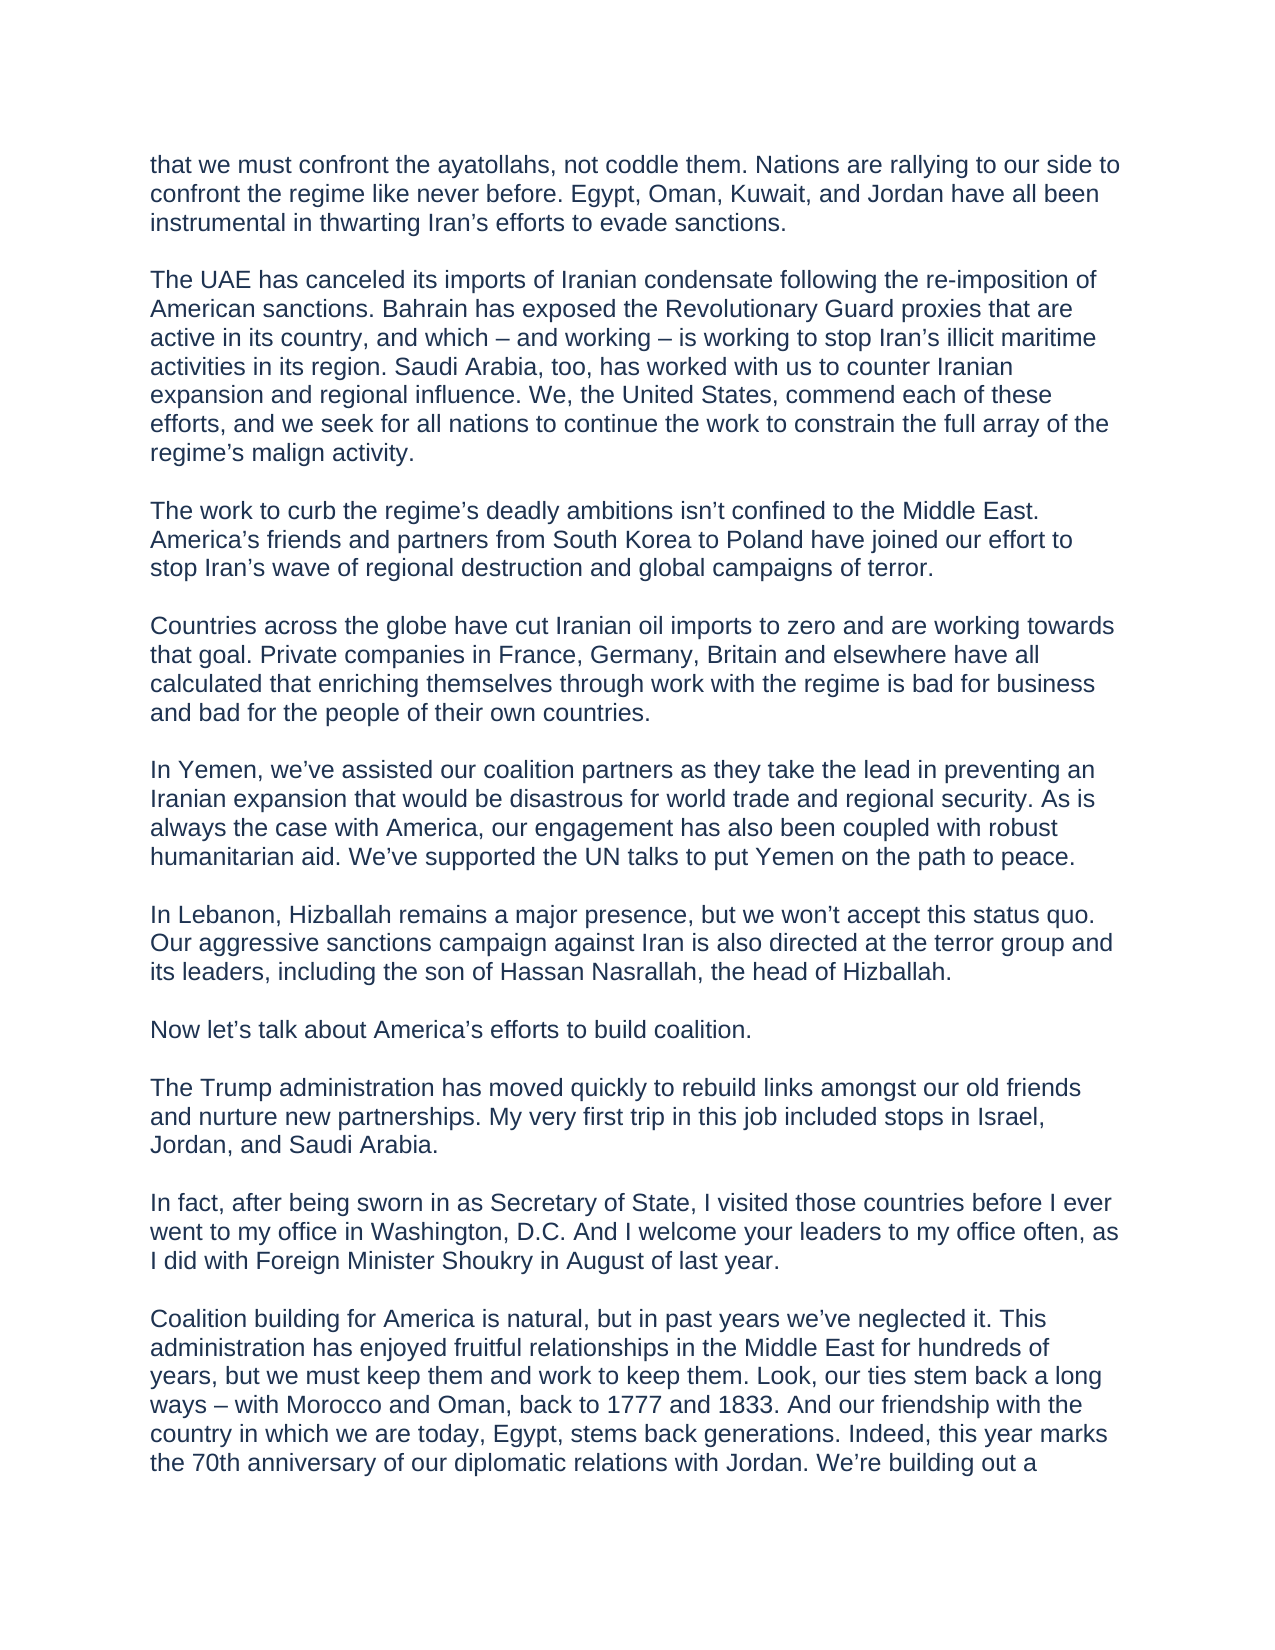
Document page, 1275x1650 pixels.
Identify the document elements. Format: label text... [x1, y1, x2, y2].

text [150, 1304, 1125, 1476]
text Countries across the globe have cut Iranian oil imports to zero and are working towards that goal. Private companies in France, Germany, Britain and elsewhere have all calculated that enriching themselves through work with the regime is bad for business and bad for the people of their own countries. [150, 611, 1125, 726]
text The work to curb the regime’s deadly ambitions isn’t confined to the Middle East. America’s friends and partners from South Korea to Poland have joined our effort to stop Iran’s wave of regional destruction and global campaigns of terror. [150, 496, 1125, 582]
text In Yemen, we’ve assisted our coalition partners as they take the lead in preventing an Iranian expansion that would be disastrous for world trade and regional security. As is always the case with America, our engagement has also been coupled with robust humanitarian aid. We’ve supported the UN talks to put Yemen on the path to peace. [150, 755, 1125, 870]
text Now let’s talk about America’s efforts to build coalition. [150, 1015, 1125, 1044]
text In Lebanon, Hizballah remains a major presence, but we won’t accept this status quo. Our aggressive sanctions campaign against Iran is also directed at the terror group and its leaders, including the son of Hassan Nasrallah, the head of Hizballah. [150, 899, 1125, 986]
text In fact, after being sworn in as Secretary of State, I visited those countries before I ever went to my office in Washington, D.C. And I welcome your leaders to my office often, as I did with Foreign Minister Shoukry in August of last year. [150, 1188, 1125, 1274]
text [150, 150, 1125, 236]
text The UAE has canceled its imports of Iranian condensate following the re-imposition of American sanctions. Bahrain has exposed the Revolutionary Guard proxies that are active in its country, and which – and working – is working to stop Iran’s illicit maritime activities in its region. Saudi Arabia, too, has worked with us to counter Iranian expansion and regional influence. We, the United States, commend each of these efforts, and we seek for all nations to continue the work to constrain the full array of the regime’s malign activity. [150, 265, 1125, 467]
text The Trump administration has moved quickly to rebuild links amongst our old friends and nurture new partnerships. My very first trip in this job included stops in Israel, Jordan, and Saudi Arabia. [150, 1073, 1125, 1159]
